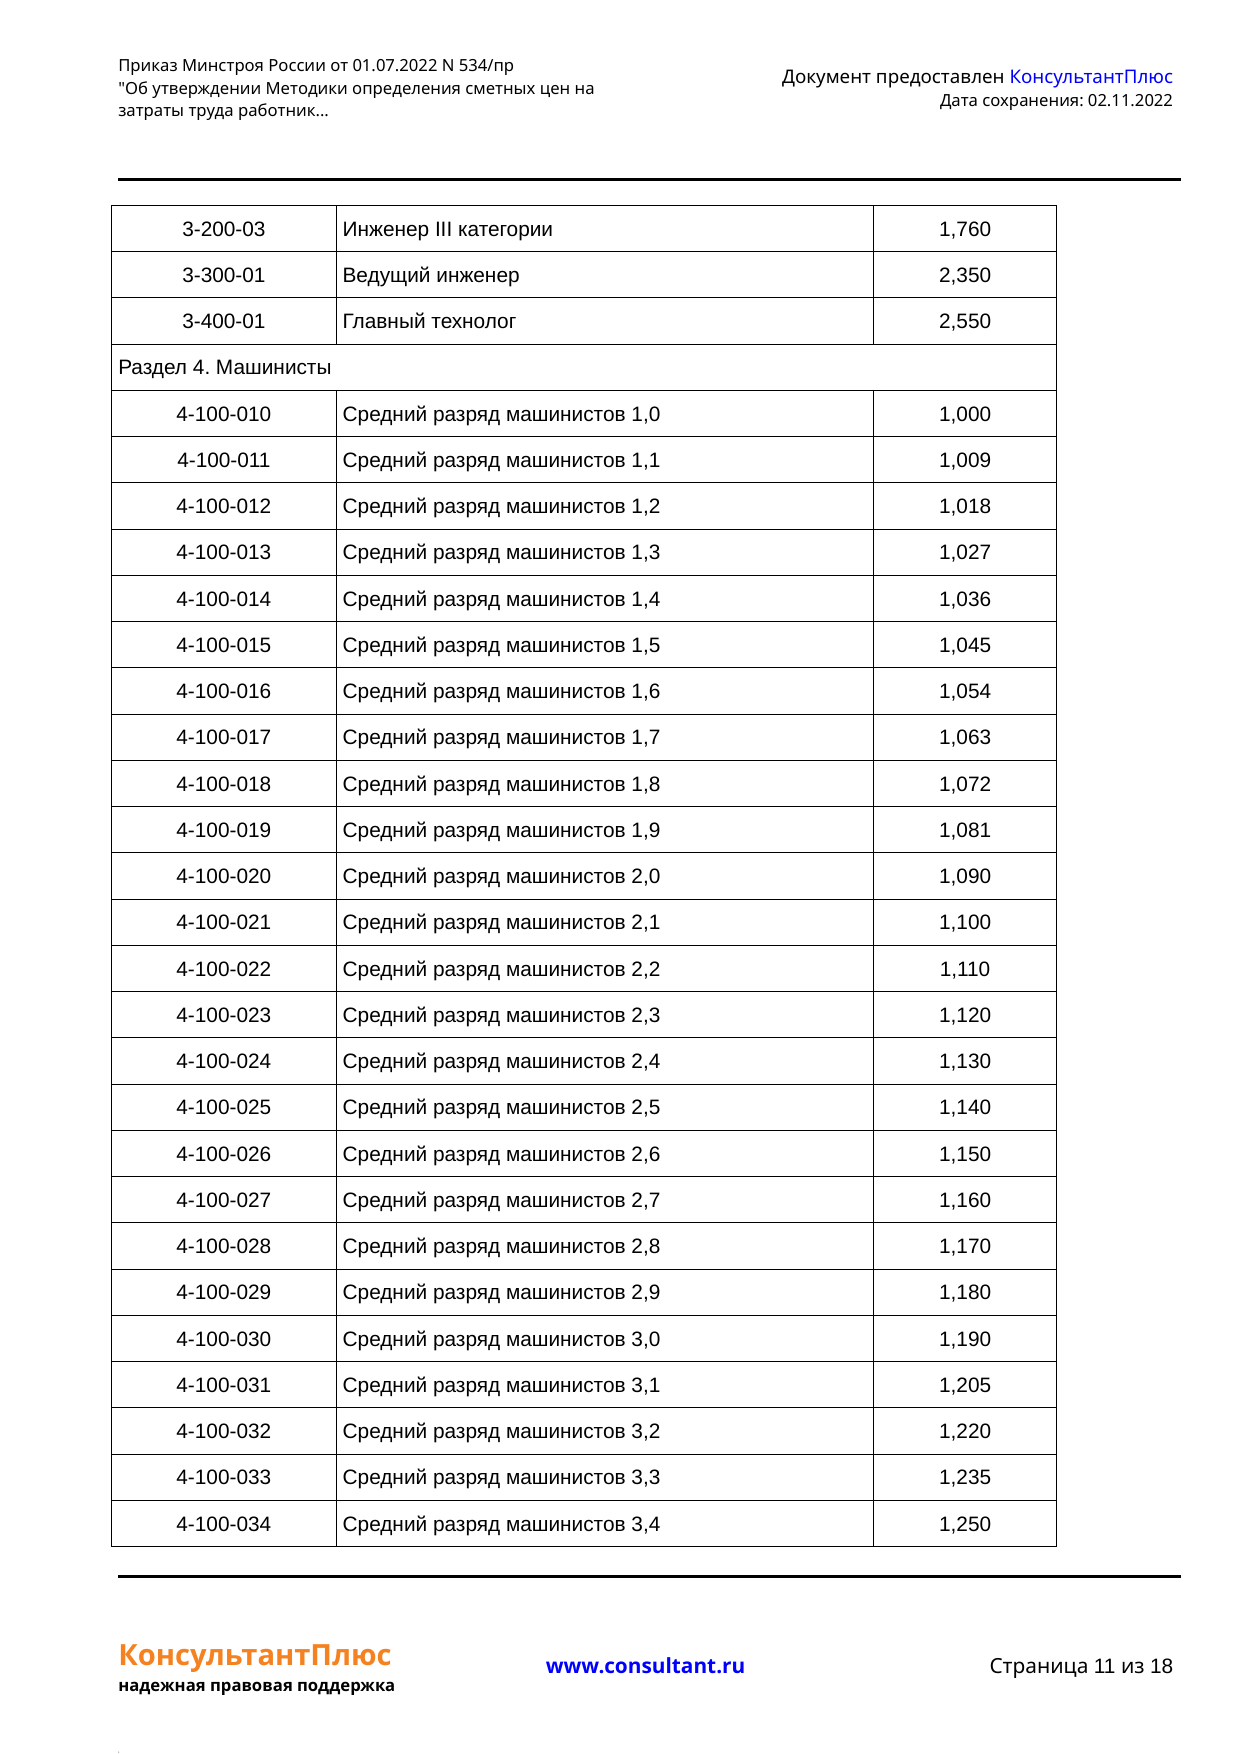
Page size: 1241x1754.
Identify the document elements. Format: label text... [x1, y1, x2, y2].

table_cell 4-100-024 [112, 1038, 336, 1083]
table_cell 1,205 [874, 1362, 1056, 1407]
table_cell 1,140 [874, 1085, 1056, 1130]
table_cell Главный технолог [337, 298, 873, 343]
table_cell 4-100-014 [112, 576, 336, 621]
table_cell 1,160 [874, 1177, 1056, 1222]
table_cell Средний разряд машинистов 2,7 [337, 1177, 873, 1222]
table_cell Средний разряд машинистов 1,6 [337, 668, 873, 713]
table_cell Средний разряд машинистов 2,8 [337, 1223, 873, 1268]
table_cell Средний разряд машинистов 1,2 [337, 483, 873, 528]
table_cell Средний разряд машинистов 2,6 [337, 1131, 873, 1176]
table_cell Средний разряд машинистов 2,3 [337, 992, 873, 1037]
table_cell 4-100-019 [112, 807, 336, 852]
table_cell 3-300-01 [112, 252, 336, 297]
table_cell Средний разряд машинистов 2,1 [337, 900, 873, 945]
table_cell Средний разряд машинистов 1,1 [337, 437, 873, 482]
table_cell Средний разряд машинистов 1,5 [337, 622, 873, 667]
table_cell 1,090 [874, 853, 1056, 898]
table_cell 1,009 [874, 437, 1056, 482]
table_cell 1,027 [874, 530, 1056, 575]
table_cell 1,250 [874, 1501, 1056, 1546]
table_cell Средний разряд машинистов 3,4 [337, 1501, 873, 1546]
table_cell 1,190 [874, 1316, 1056, 1361]
table_cell 4-100-021 [112, 900, 336, 945]
table_cell 3-200-03 [112, 206, 336, 251]
table_cell 1,170 [874, 1223, 1056, 1268]
table_cell 1,130 [874, 1038, 1056, 1083]
table_cell 4-100-033 [112, 1455, 336, 1500]
table_cell 4-100-029 [112, 1270, 336, 1315]
table_cell Инженер III категории [337, 206, 873, 251]
table_cell 4-100-032 [112, 1408, 336, 1453]
table_cell Средний разряд машинистов 1,8 [337, 761, 873, 806]
table_cell 1,000 [874, 391, 1056, 436]
table_cell Средний разряд машинистов 3,2 [337, 1408, 873, 1453]
table_cell 4-100-013 [112, 530, 336, 575]
table_cell 4-100-031 [112, 1362, 336, 1407]
table_cell 1,120 [874, 992, 1056, 1037]
table_cell 4-100-025 [112, 1085, 336, 1130]
table_cell Средний разряд машинистов 2,5 [337, 1085, 873, 1130]
table_cell Средний разряд машинистов 3,0 [337, 1316, 873, 1361]
table_cell 1,063 [874, 715, 1056, 760]
table_cell 4-100-020 [112, 853, 336, 898]
table_cell 4-100-015 [112, 622, 336, 667]
table_cell 4-100-022 [112, 946, 336, 991]
table_cell 4-100-030 [112, 1316, 336, 1361]
table_cell 4-100-023 [112, 992, 336, 1037]
table_cell 1,180 [874, 1270, 1056, 1315]
table_cell 4-100-012 [112, 483, 336, 528]
table_cell Ведущий инженер [337, 252, 873, 297]
table_cell Средний разряд машинистов 3,3 [337, 1455, 873, 1500]
table_cell 1,054 [874, 668, 1056, 713]
table_cell Средний разряд машинистов 1,0 [337, 391, 873, 436]
table_cell 1,220 [874, 1408, 1056, 1453]
table_cell Средний разряд машинистов 1,7 [337, 715, 873, 760]
table_cell 1,081 [874, 807, 1056, 852]
table_cell 1,018 [874, 483, 1056, 528]
table_cell 1,045 [874, 622, 1056, 667]
table_cell Средний разряд машинистов 2,2 [337, 946, 873, 991]
table_cell 1,110 [874, 946, 1056, 991]
table_cell 4-100-018 [112, 761, 336, 806]
table_cell 2,550 [874, 298, 1056, 343]
table_cell 3-400-01 [112, 298, 336, 343]
table_cell Средний разряд машинистов 1,3 [337, 530, 873, 575]
table_cell 1,760 [874, 206, 1056, 251]
table_cell 4-100-027 [112, 1177, 336, 1222]
table_cell 4-100-034 [112, 1501, 336, 1546]
table_cell 4-100-011 [112, 437, 336, 482]
table_cell Раздел 4. Машинисты [112, 345, 1056, 390]
table_cell 1,036 [874, 576, 1056, 621]
table_cell Средний разряд машинистов 3,1 [337, 1362, 873, 1407]
table_cell Средний разряд машинистов 1,9 [337, 807, 873, 852]
table_cell Средний разряд машинистов 2,4 [337, 1038, 873, 1083]
table_cell 4-100-016 [112, 668, 336, 713]
table_cell 1,072 [874, 761, 1056, 806]
table_cell 4-100-017 [112, 715, 336, 760]
table_cell Средний разряд машинистов 2,9 [337, 1270, 873, 1315]
table_cell 1,150 [874, 1131, 1056, 1176]
table_cell 4-100-028 [112, 1223, 336, 1268]
table_cell Средний разряд машинистов 1,4 [337, 576, 873, 621]
table_cell Средний разряд машинистов 2,0 [337, 853, 873, 898]
table_cell 1,235 [874, 1455, 1056, 1500]
table_cell 2,350 [874, 252, 1056, 297]
table_cell 1,100 [874, 900, 1056, 945]
table_cell 4-100-026 [112, 1131, 336, 1176]
table_cell 4-100-010 [112, 391, 336, 436]
